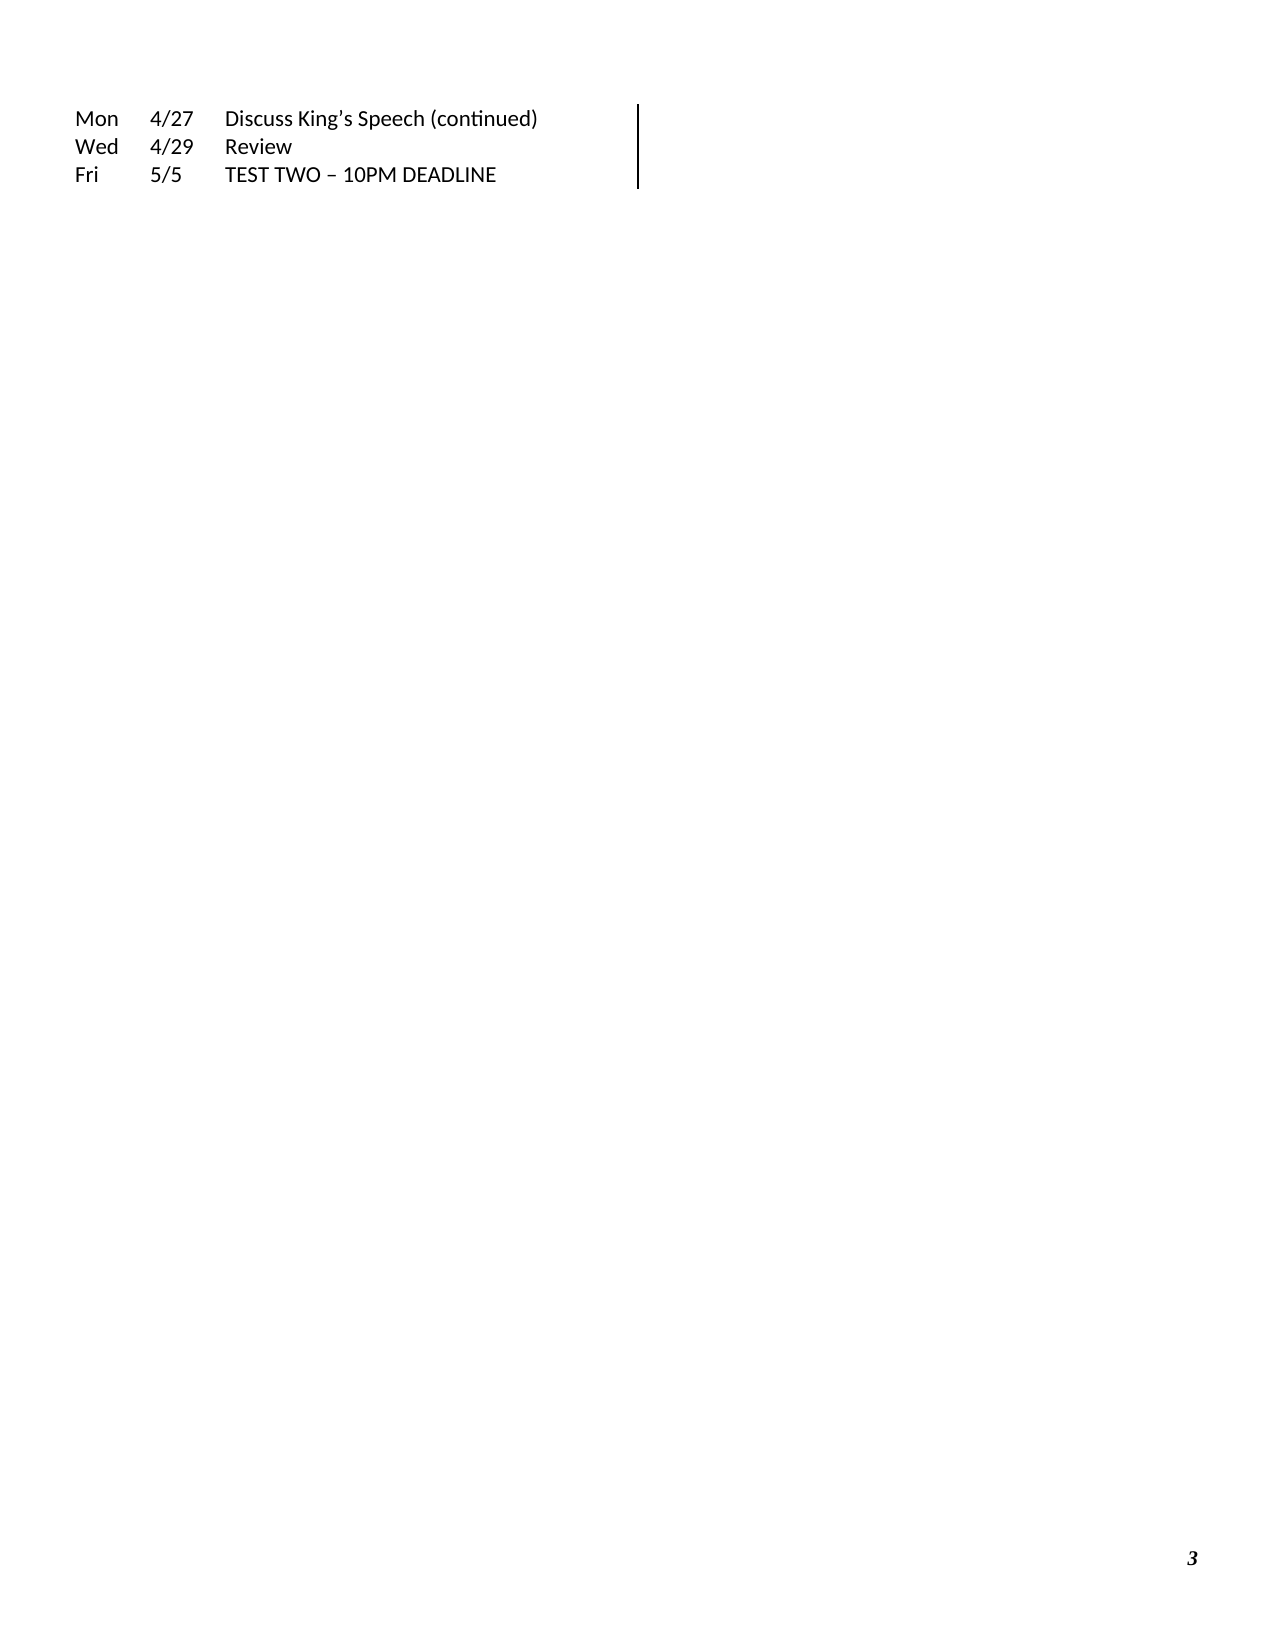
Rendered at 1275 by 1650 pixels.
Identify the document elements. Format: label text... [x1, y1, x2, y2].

text Wed 4/29 Review [75, 132, 600, 160]
text Mon 4/27 Discuss King’s Speech (continued) [75, 104, 600, 132]
text Fri 5/5 TEST TWO – 10PM DEADLINE [75, 160, 600, 188]
